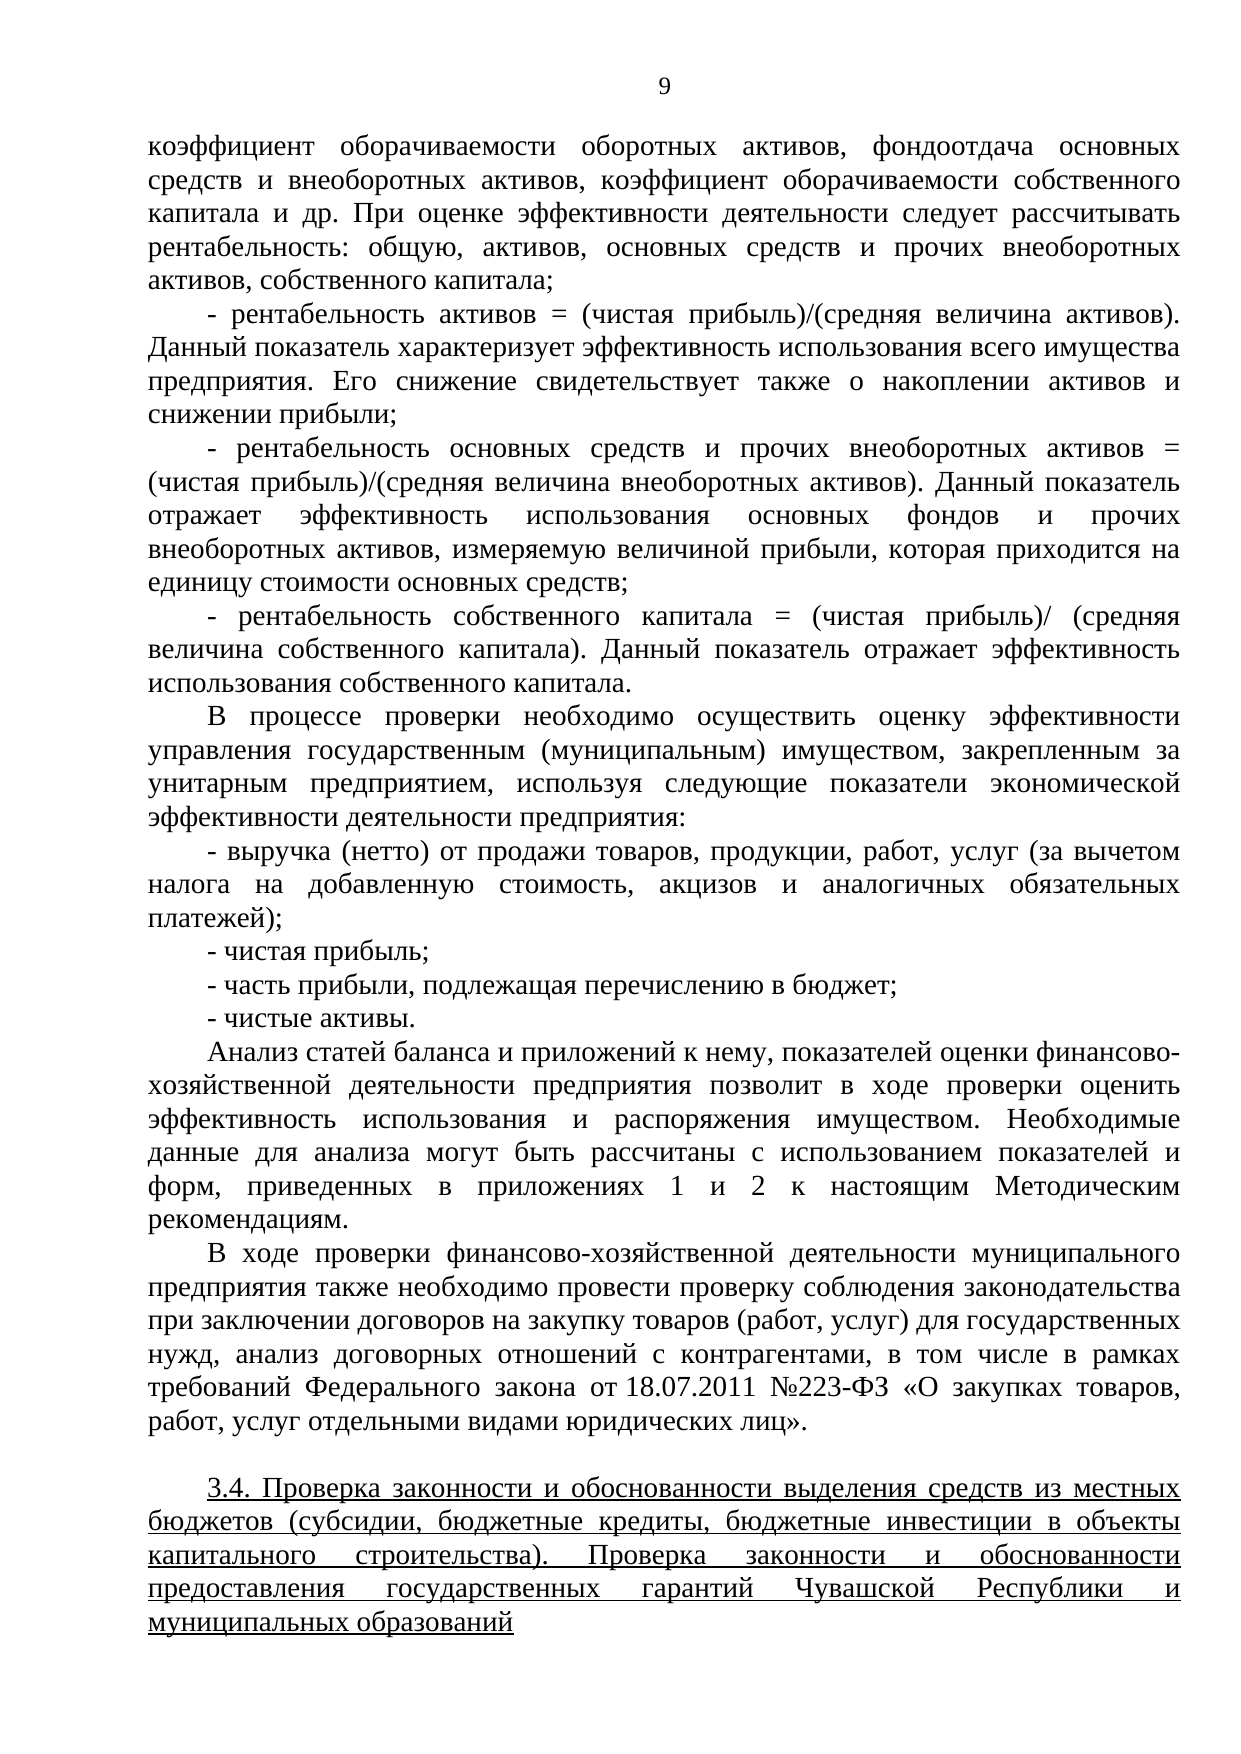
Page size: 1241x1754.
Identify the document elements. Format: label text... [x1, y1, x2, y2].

text 3.4. Проверка законности и обоснованности выделения средств из местных бюджетов (субсидии, бюджетные кредиты, бюджетные инвестиции в объекты капитального строительства). Проверка законности и обоснованности предоставления государственных гарантий Чувашской Республики и муниципальных образований [148, 1470, 1181, 1533]
text 3.4. Проверка законности и обоснованности выделения средств из местных бюджетов (субсидии, бюджетные кредиты, бюджетные инвестиции в объекты капитального строительства). Проверка законности и обоснованности предоставления государственных гарантий Чувашской Республики и муниципальных образований [148, 1534, 1181, 1566]
text - чистые активы. [148, 1000, 1181, 1034]
text - выручка (нетто) от продажи товаров, продукции, работ, услуг (за вычетом налога на добавленную стоимость, акцизов и аналогичных обязательных платежей); [148, 833, 1181, 933]
text - чистая прибыль; [148, 933, 1181, 967]
text - рентабельность активов = (чистая прибыль)/(средняя величина активов). Данный показатель характеризует эффективность использования всего имущества предприятия. Его снижение свидетельствует также о накоплении активов и снижении прибыли; [148, 296, 1181, 430]
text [148, 128, 1181, 296]
text В процессе проверки необходимо осуществить оценку эффективности управления государственным (муниципальным) имуществом, закрепленным за унитарным предприятием, используя следующие показатели экономической эффективности деятельности предприятия: [148, 698, 1181, 833]
text - рентабельность собственного капитала = (чистая прибыль)/ (средняя величина собственного капитала). Данный показатель отражает эффективность использования собственного капитала. [148, 598, 1181, 698]
text - часть прибыли, подлежащая перечислению в бюджет; [148, 967, 1181, 1000]
text - рентабельность основных средств и прочих внеоборотных активов = (чистая прибыль)/(средняя величина внеоборотных активов). Данный показатель отражает эффективность использования основных фондов и прочих внеоборотных активов, измеряемую величиной прибыли, которая приходится на единицу стоимости основных средств; [148, 430, 1181, 598]
text Анализ статей баланса и приложений к нему, показателей оценки финансово-хозяйственной деятельности предприятия позволит в ходе проверки оценить эффективность использования и распоряжения имуществом. Необходимые данные для анализа могут быть рассчитаны с использованием показателей и форм, приведенных в приложениях 1 и 2 к настоящим Методическим рекомендациям. [148, 1034, 1181, 1235]
text 3.4. Проверка законности и обоснованности выделения средств из местных бюджетов (субсидии, бюджетные кредиты, бюджетные инвестиции в объекты капитального строительства). Проверка законности и обоснованности предоставления государственных гарантий Чувашской Республики и муниципальных образований [148, 1568, 1181, 1600]
text В ходе проверки финансово-хозяйственной деятельности муниципального предприятия также необходимо провести проверку соблюдения законодательства при заключении договоров на закупку товаров (работ, услуг) для государственных нужд, анализ договорных отношений с контрагентами, в том числе в рамках требований Федерального закона от 18.07.2011 №223-ФЗ «О закупках товаров, работ, услуг отдельными видами юридических лиц». [148, 1235, 1181, 1436]
text 3.4. Проверка законности и обоснованности выделения средств из местных бюджетов (субсидии, бюджетные кредиты, бюджетные инвестиции в объекты капитального строительства). Проверка законности и обоснованности предоставления государственных гарантий Чувашской Республики и муниципальных образований [148, 1601, 1181, 1638]
